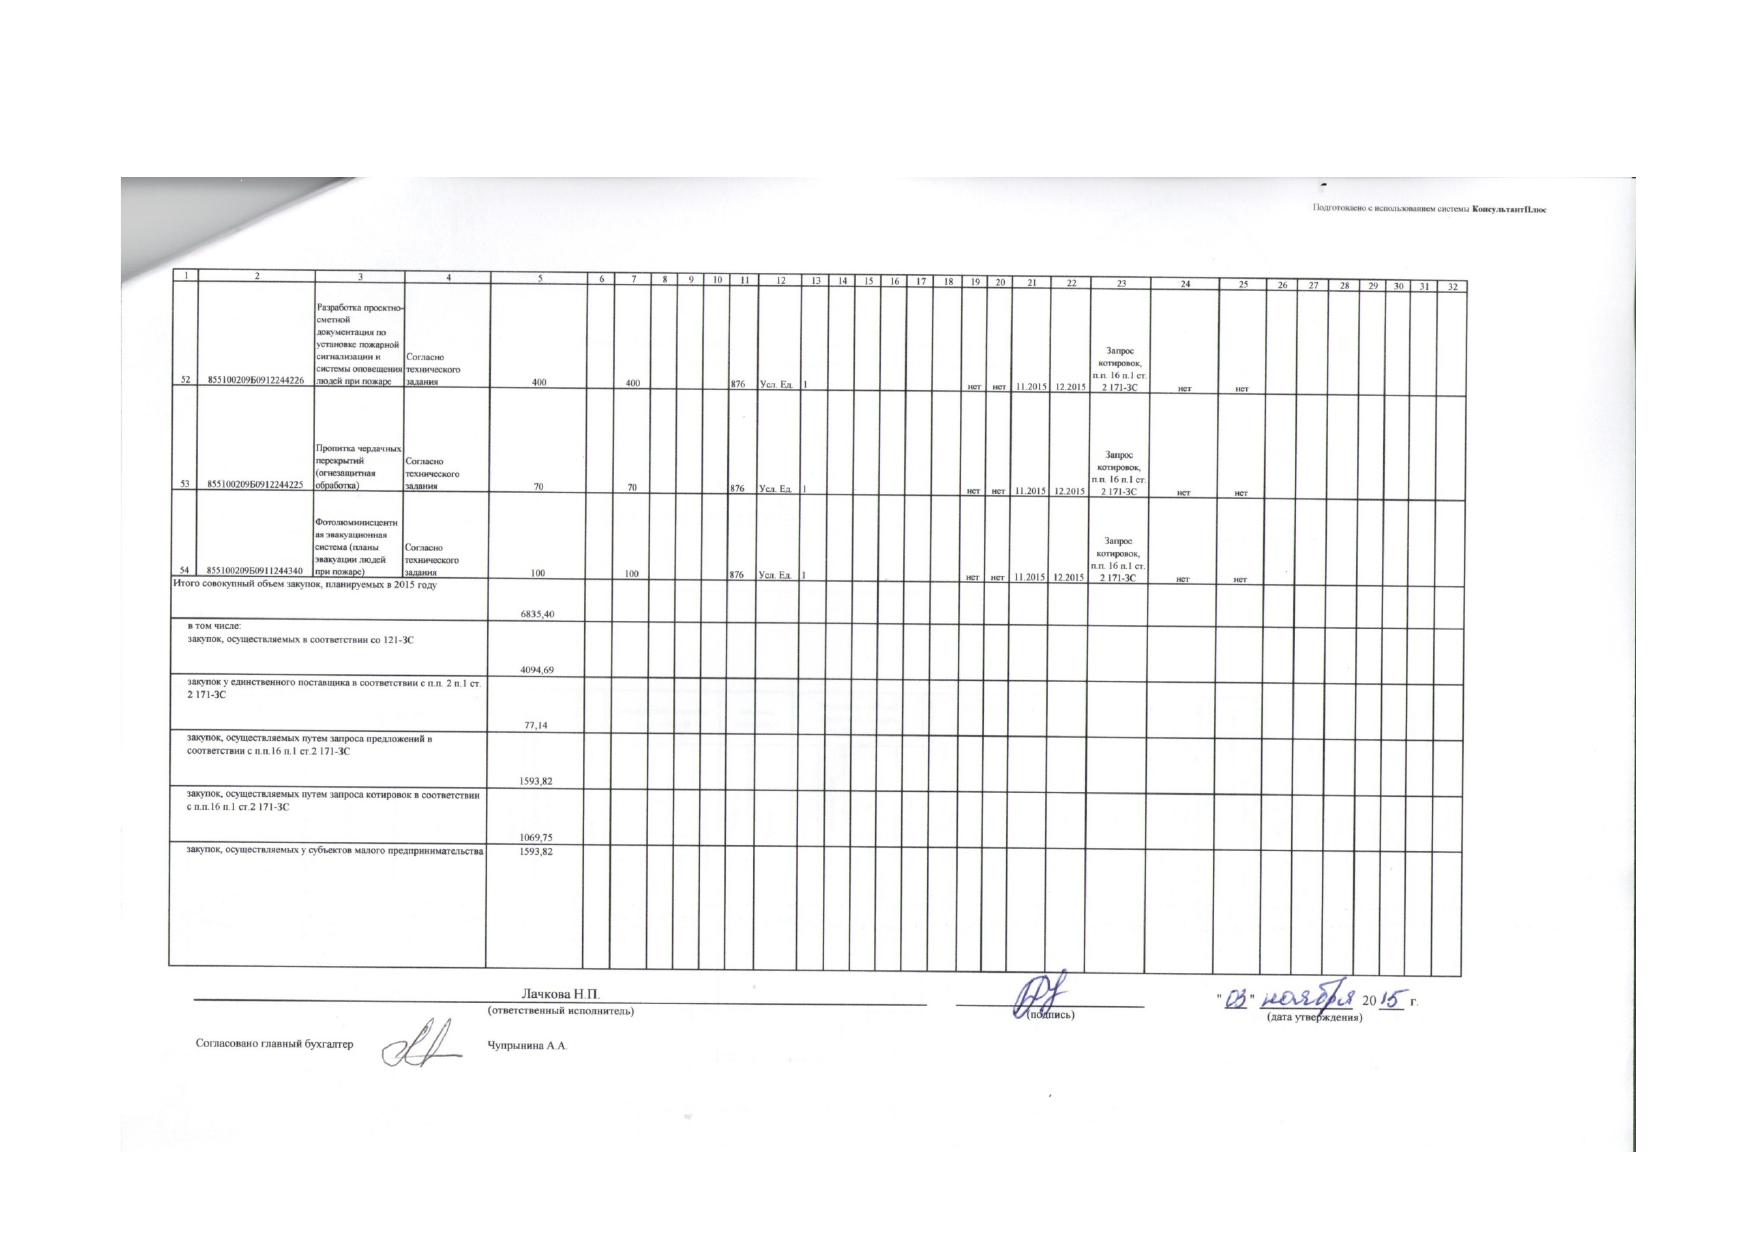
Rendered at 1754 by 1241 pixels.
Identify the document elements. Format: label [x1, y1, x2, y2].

picture [118, 177, 1636, 1152]
